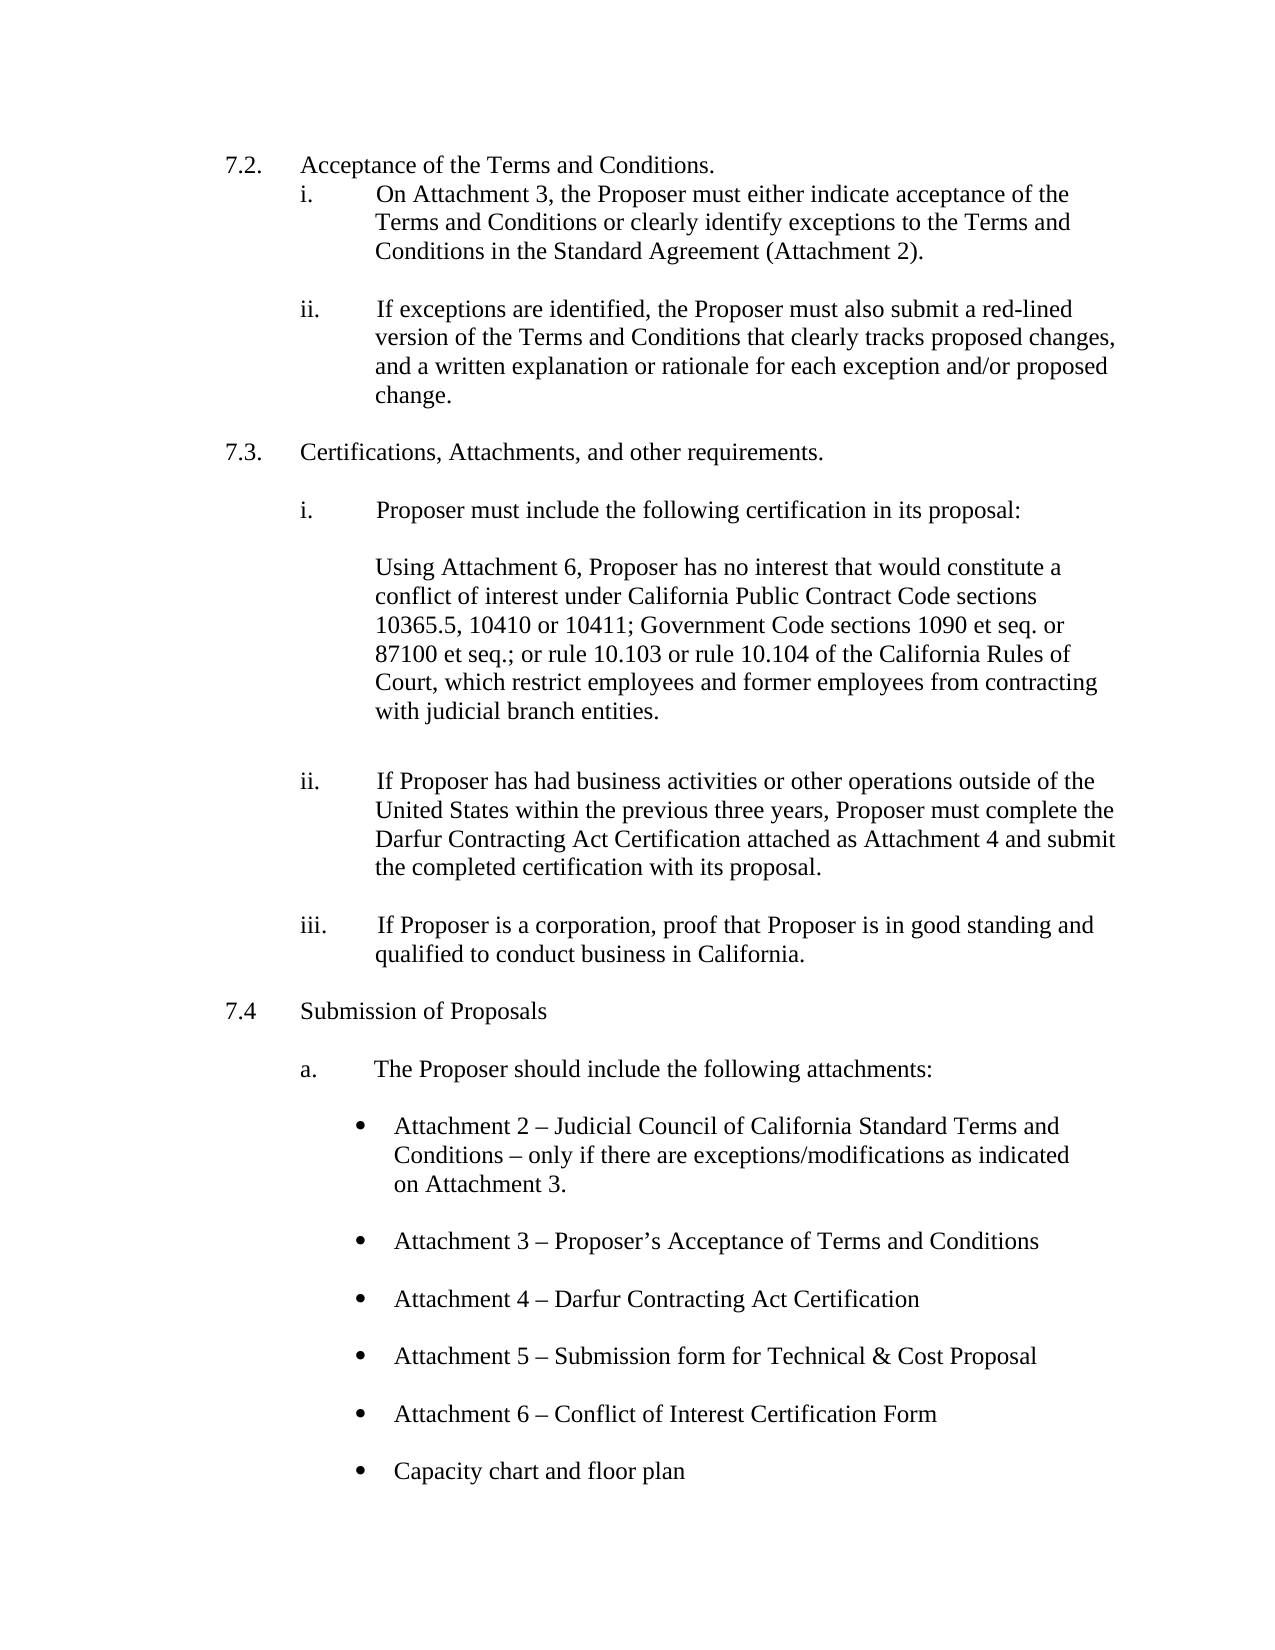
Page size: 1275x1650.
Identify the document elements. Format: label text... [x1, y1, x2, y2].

list 7.3. Certifications, Attachments, and other requirements. [225, 437, 1125, 466]
list Attachment 6 – Conflict of Interest Certification Form [356, 1399, 1077, 1427]
list Attachment 3 – Proposer’s Acceptance of Terms and Conditions [356, 1226, 1077, 1255]
list Attachment 4 – Darfur Contracting Act Certification [356, 1284, 1077, 1312]
text a. The Proposer should include the following attachments: [300, 1054, 1077, 1082]
text ii. If Proposer has had business activities or other operations outside of the United States within the previous three years, Proposer must complete the Darfur Contracting Act Certification attached as Attachment 4 and submit the completed certification with its proposal. [300, 766, 1125, 881]
text Using Attachment 6, Proposer has no interest that would constitute a conflict of interest under California Public Contract Code sections 10365.5, 10410 or 10411; Government Code sections 1090 et seq. or 87100 et seq.; or rule 10.103 or rule 10.104 of the California Rules of Court, which restrict employees and former employees from contracting with judicial branch entities. [375, 552, 1125, 725]
list 7.2. Acceptance of the Terms and Conditions. [225, 150, 1125, 179]
text iii. If Proposer is a corporation, proof that Proposer is in good standing and qualified to conduct business in California. [300, 910, 1125, 967]
text i. Proposer must include the following certification in its proposal: [225, 495, 1125, 524]
list Attachment 2 – Judicial Council of California Standard Terms and Conditions – only if there are exceptions/modifications as indicated on Attachment 3. [356, 1111, 1077, 1197]
text 7.4 Submission of Proposals [225, 996, 1077, 1025]
list ii. If exceptions are identified, the Proposer must also submit a red-lined version of the Terms and Conditions that clearly tracks proposed changes, and a written explanation or rationale for each exception and/or proposed change. [300, 294, 1125, 409]
list i. On Attachment 3, the Proposer must either indicate acceptance of the Terms and Conditions or clearly identify exceptions to the Terms and Conditions in the Standard Agreement (Attachment 2). [300, 179, 1125, 265]
list Attachment 5 – Submission form for Technical & Cost Proposal [356, 1341, 1077, 1370]
list Capacity chart and floor plan [356, 1456, 1077, 1485]
